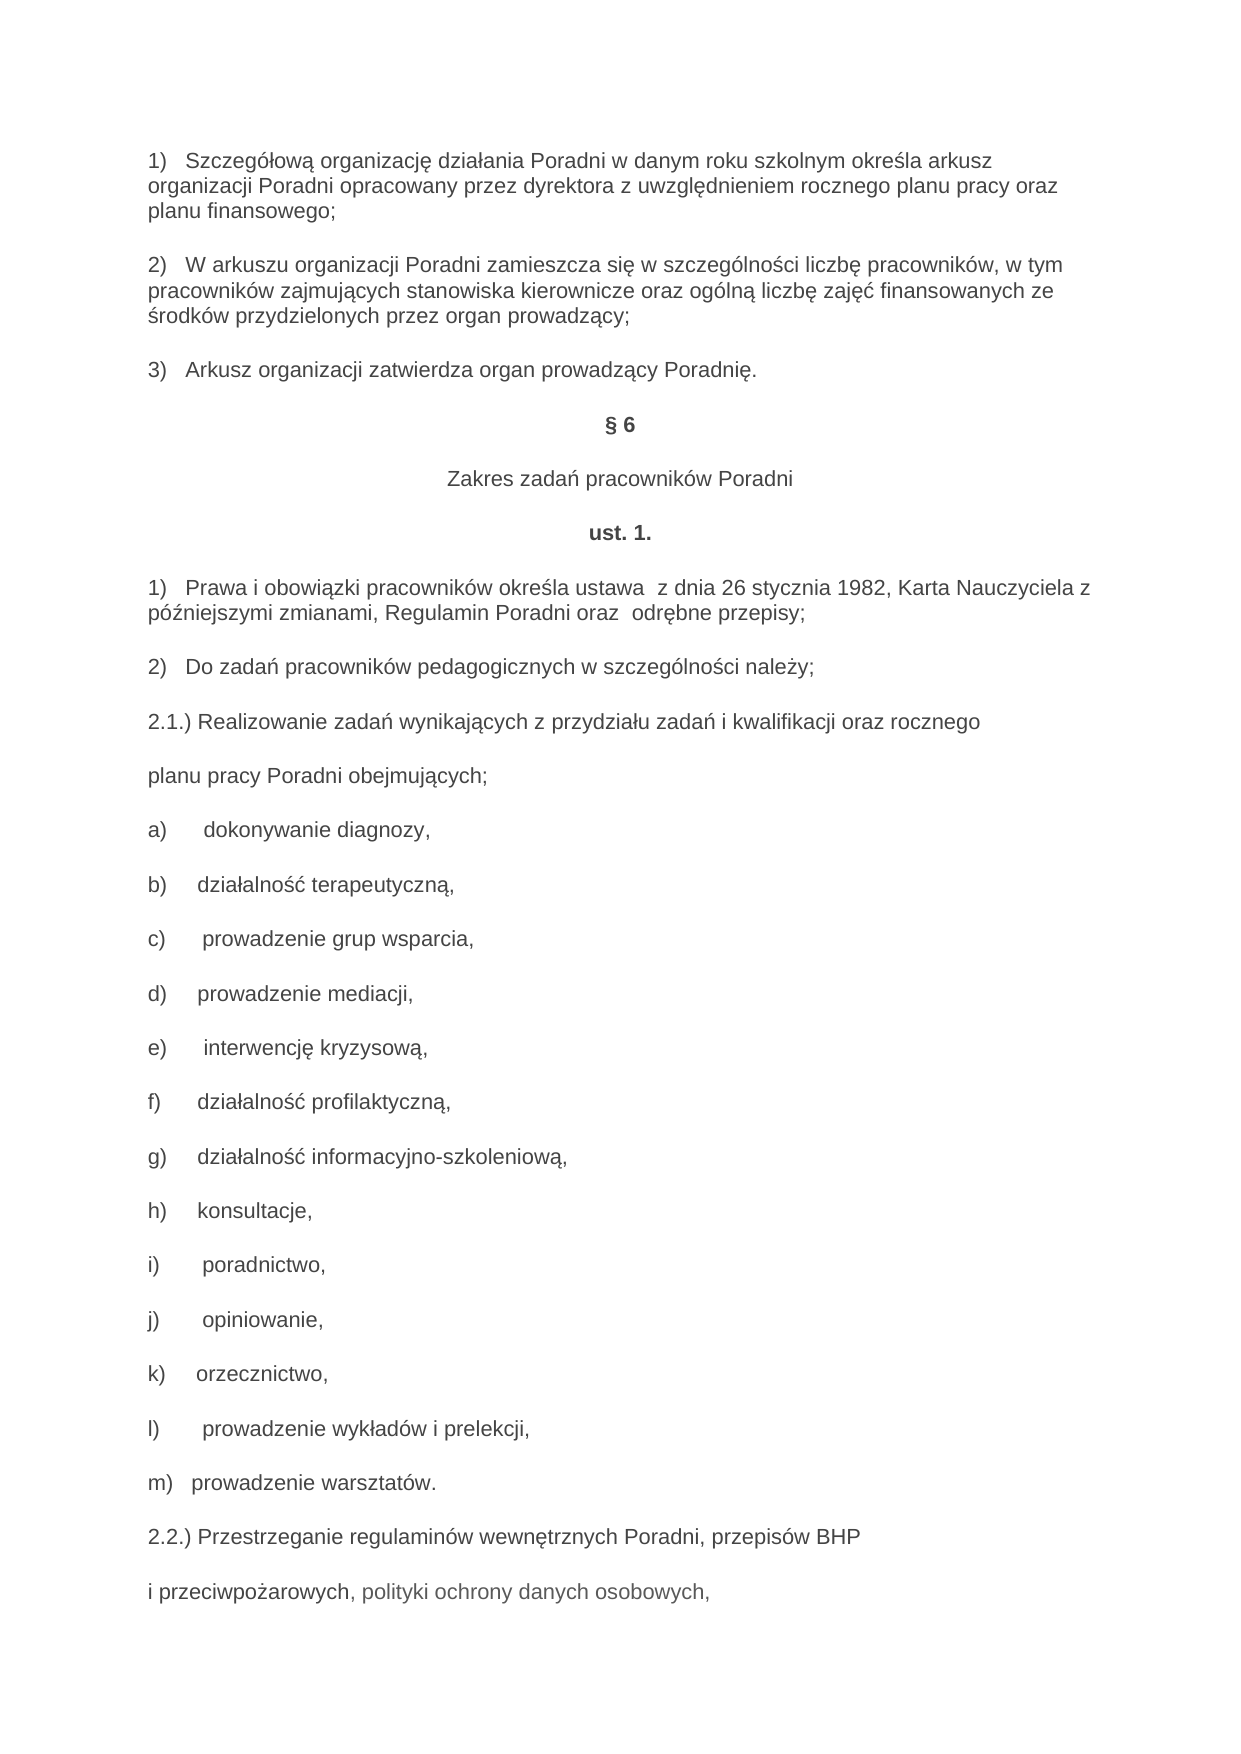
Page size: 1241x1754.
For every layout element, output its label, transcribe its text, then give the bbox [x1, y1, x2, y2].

text § 6 [148, 412, 1093, 437]
text d) prowadzenie mediacji, [148, 981, 1093, 1006]
text j) opiniowanie, [148, 1307, 1093, 1332]
text 2) W arkuszu organizacji Poradni zamieszcza się w szczególności liczbę pracowników, w tym pracowników zajmujących stanowiska kierownicze oraz ogólną liczbę zajęć finansowanych ze środków przydzielonych przez organ prowadzący; [148, 252, 1093, 328]
text Zakres zadań pracowników Poradni [148, 466, 1093, 491]
text e) interwencję kryzysową, [148, 1035, 1093, 1060]
text i przeciwpożarowych, polityki ochrony danych osobowych, [148, 1579, 1093, 1604]
text c) prowadzenie grup wsparcia, [148, 926, 1093, 951]
text ust. 1. [148, 520, 1093, 546]
text 2) Do zadań pracowników pedagogicznych w szczególności należy; [148, 654, 1093, 679]
text l) prowadzenie wykładów i prelekcji, [148, 1416, 1093, 1441]
text 1) Szczegółową organizację działania Poradni w danym roku szkolnym określa arkusz organizacji Poradni opracowany przez dyrektora z uwzględnieniem rocznego planu pracy oraz planu finansowego; [148, 148, 1093, 223]
text 2.2.) Przestrzeganie regulaminów wewnętrznych Poradni, przepisów BHP [148, 1524, 1093, 1549]
text a) dokonywanie diagnozy, [148, 817, 1093, 843]
text i) poradnictwo, [148, 1252, 1093, 1278]
text g) działalność informacyjno-szkoleniową, [148, 1144, 1093, 1169]
text m) prowadzenie warsztatów. [148, 1470, 1093, 1495]
text b) działalność terapeutyczną, [148, 872, 1093, 897]
text 3) Arkusz organizacji zatwierdza organ prowadzący Poradnię. [148, 357, 1093, 382]
text 2.1.) Realizowanie zadań wynikających z przydziału zadań i kwalifikacji oraz rocznego [148, 709, 1093, 734]
text f) działalność profilaktyczną, [148, 1089, 1093, 1114]
text 1) Prawa i obowiązki pracowników określa ustawa z dnia 26 stycznia 1982, Karta Nauczyciela z późniejszymi zmianami, Regulamin Poradni oraz odrębne przepisy; [148, 575, 1093, 625]
text planu pracy Poradni obejmujących; [148, 763, 1093, 788]
text k) orzecznictwo, [148, 1361, 1093, 1386]
text h) konsultacje, [148, 1198, 1093, 1223]
